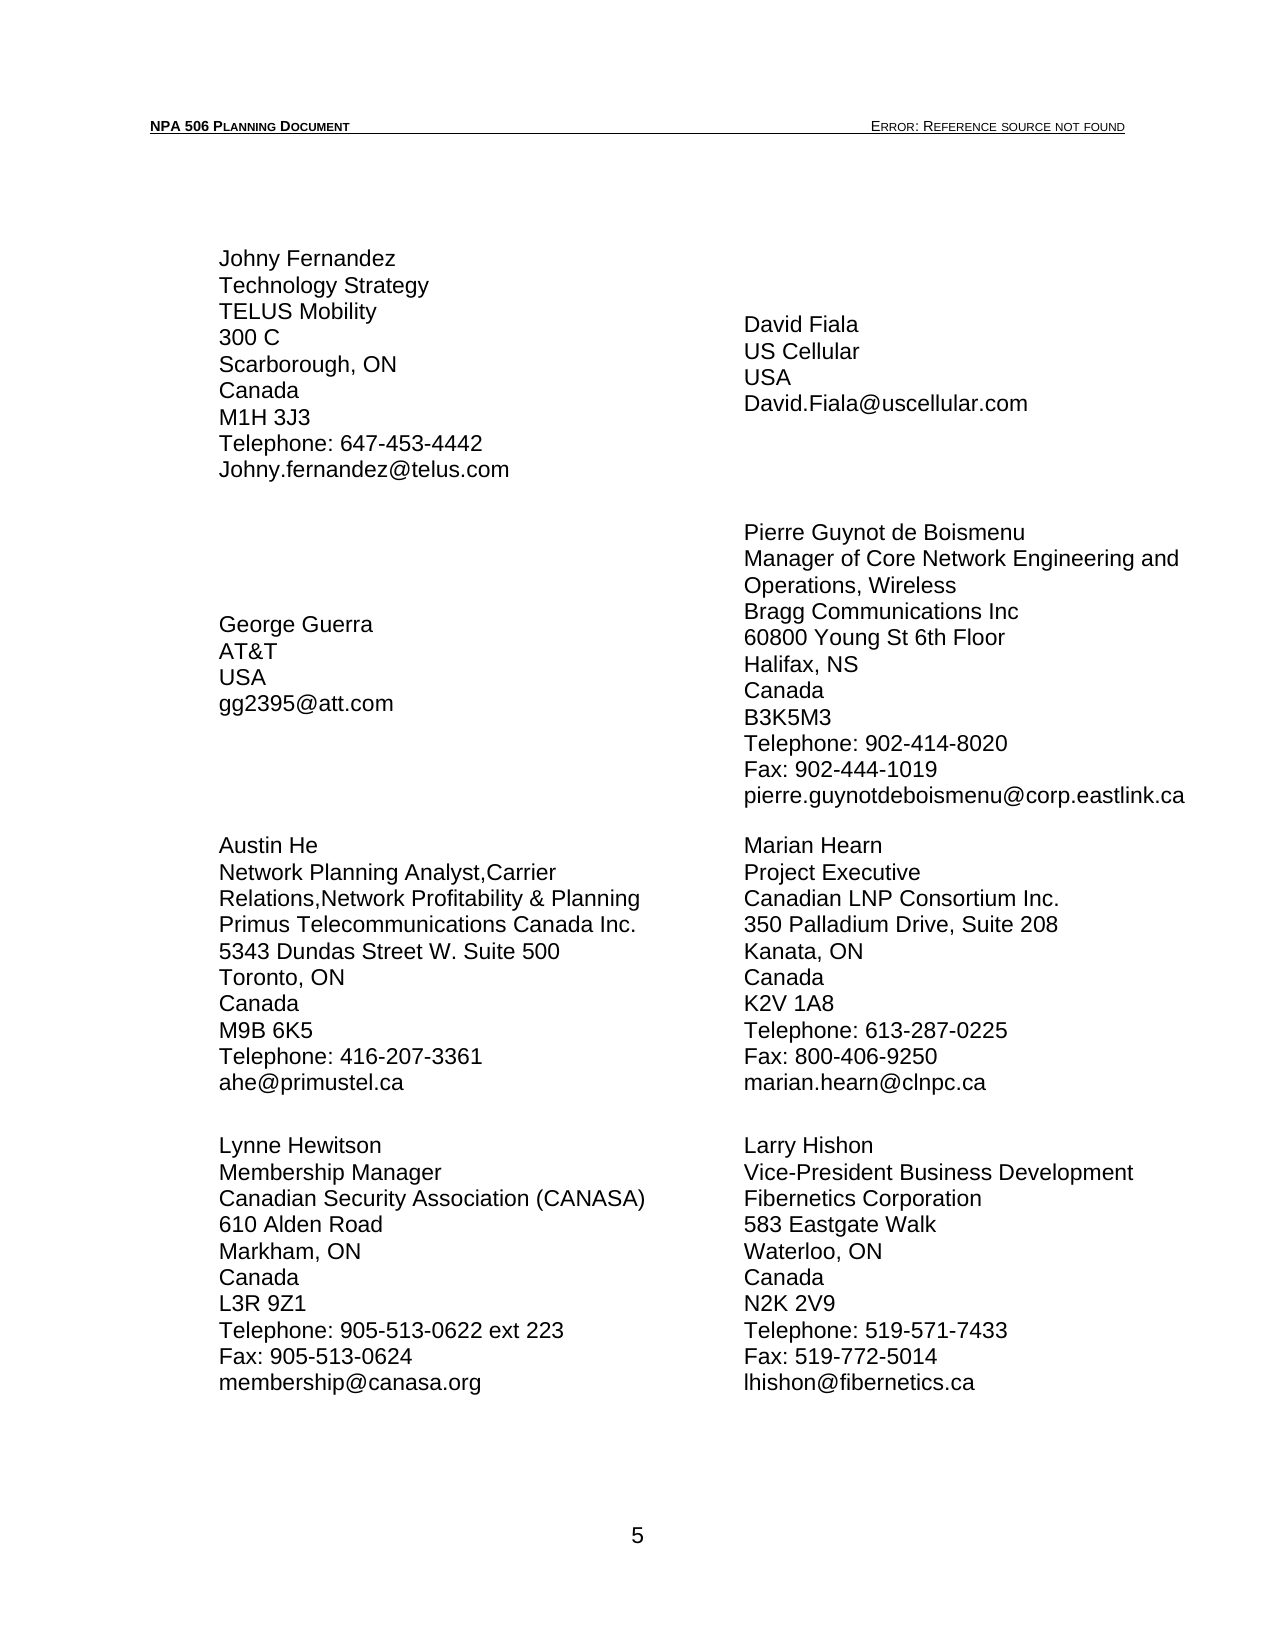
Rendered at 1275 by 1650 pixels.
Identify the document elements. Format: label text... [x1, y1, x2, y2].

table_cell Austin He Network Planning Analyst,Carrier Relations,Network Profitability & Planning Primus Telecommunications Canada Inc. 5343 Dundas Street W. Suite 500 Toronto, ON Canada M9B 6K5 Telephone: 416-207-3361 ahe@primustel.ca [217, 814, 742, 1114]
table_cell David Fiala US Cellular USA David.Fiala@uscellular.com [742, 214, 1267, 514]
table_cell Johny Fernandez Technology Strategy TELUS Mobility 300 C Scarborough, ON Canada M1H 3J3 Telephone: 647-453-4442 Johny.fernandez@telus.com [217, 214, 742, 514]
table_cell Larry Hishon Vice-President Business Development Fibernetics Corporation 583 Eastgate Walk Waterloo, ON Canada N2K 2V9 Telephone: 519-571-7433 Fax: 519-772-5014 lhishon@fibernetics.ca [742, 1114, 1267, 1414]
table_cell Pierre Guynot de Boismenu Manager of Core Network Engineering and Operations, Wireless Bragg Communications Inc 60800 Young St 6th Floor Halifax, NS Canada B3K5M3 Telephone: 902-414-8020 Fax: 902-444-1019 pierre.guynotdeboismenu@corp.eastlink.ca [742, 514, 1267, 814]
table_cell Lynne Hewitson Membership Manager Canadian Security Association (CANASA) 610 Alden Road Markham, ON Canada L3R 9Z1 Telephone: 905-513-0622 ext 223 Fax: 905-513-0624 membership@canasa.org [217, 1114, 742, 1414]
table_cell Marian Hearn Project Executive Canadian LNP Consortium Inc. 350 Palladium Drive, Suite 208 Kanata, ON Canada K2V 1A8 Telephone: 613-287-0225 Fax: 800-406-9250 marian.hearn@clnpc.ca [742, 814, 1267, 1114]
table_cell George Guerra AT&T USA gg2395@att.com [217, 514, 742, 814]
